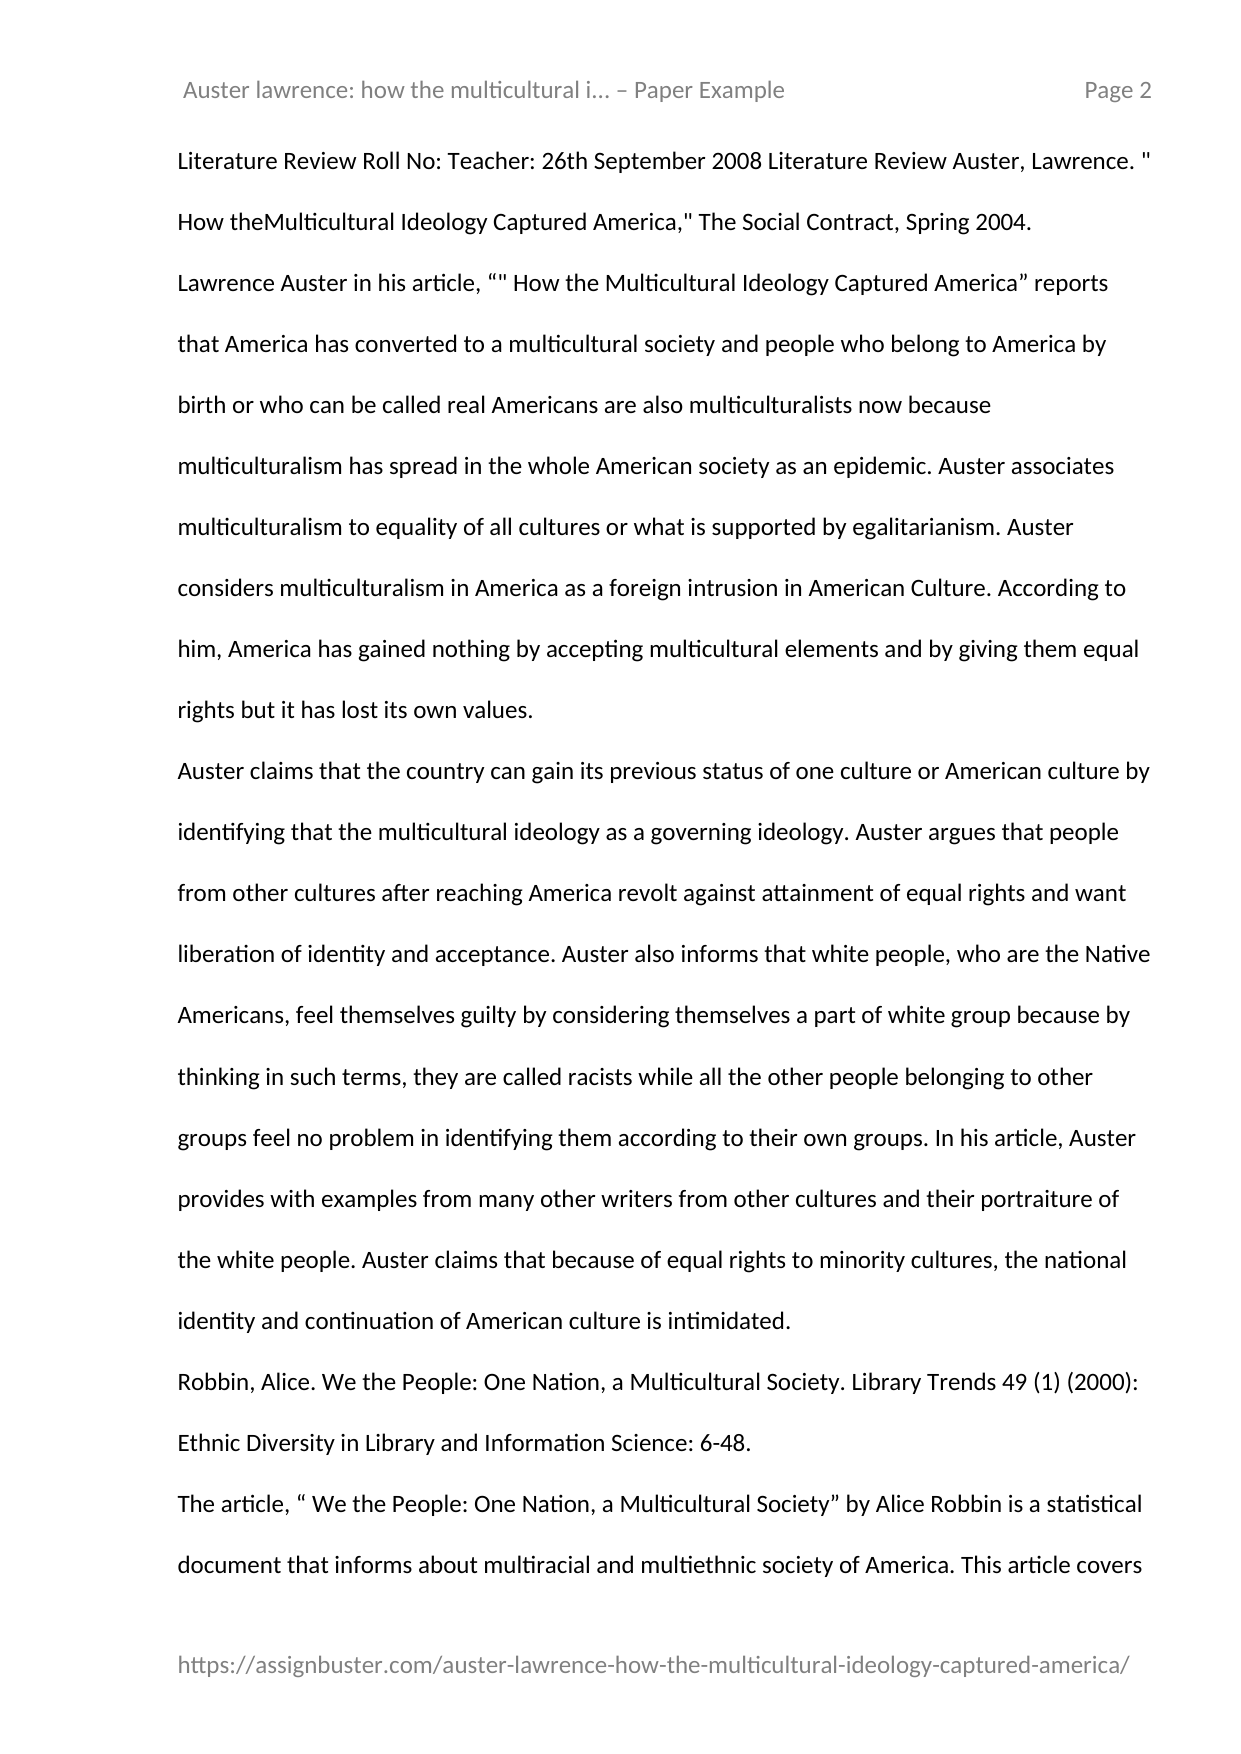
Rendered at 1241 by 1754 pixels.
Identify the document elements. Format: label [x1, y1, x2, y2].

text [177, 145, 1152, 1579]
